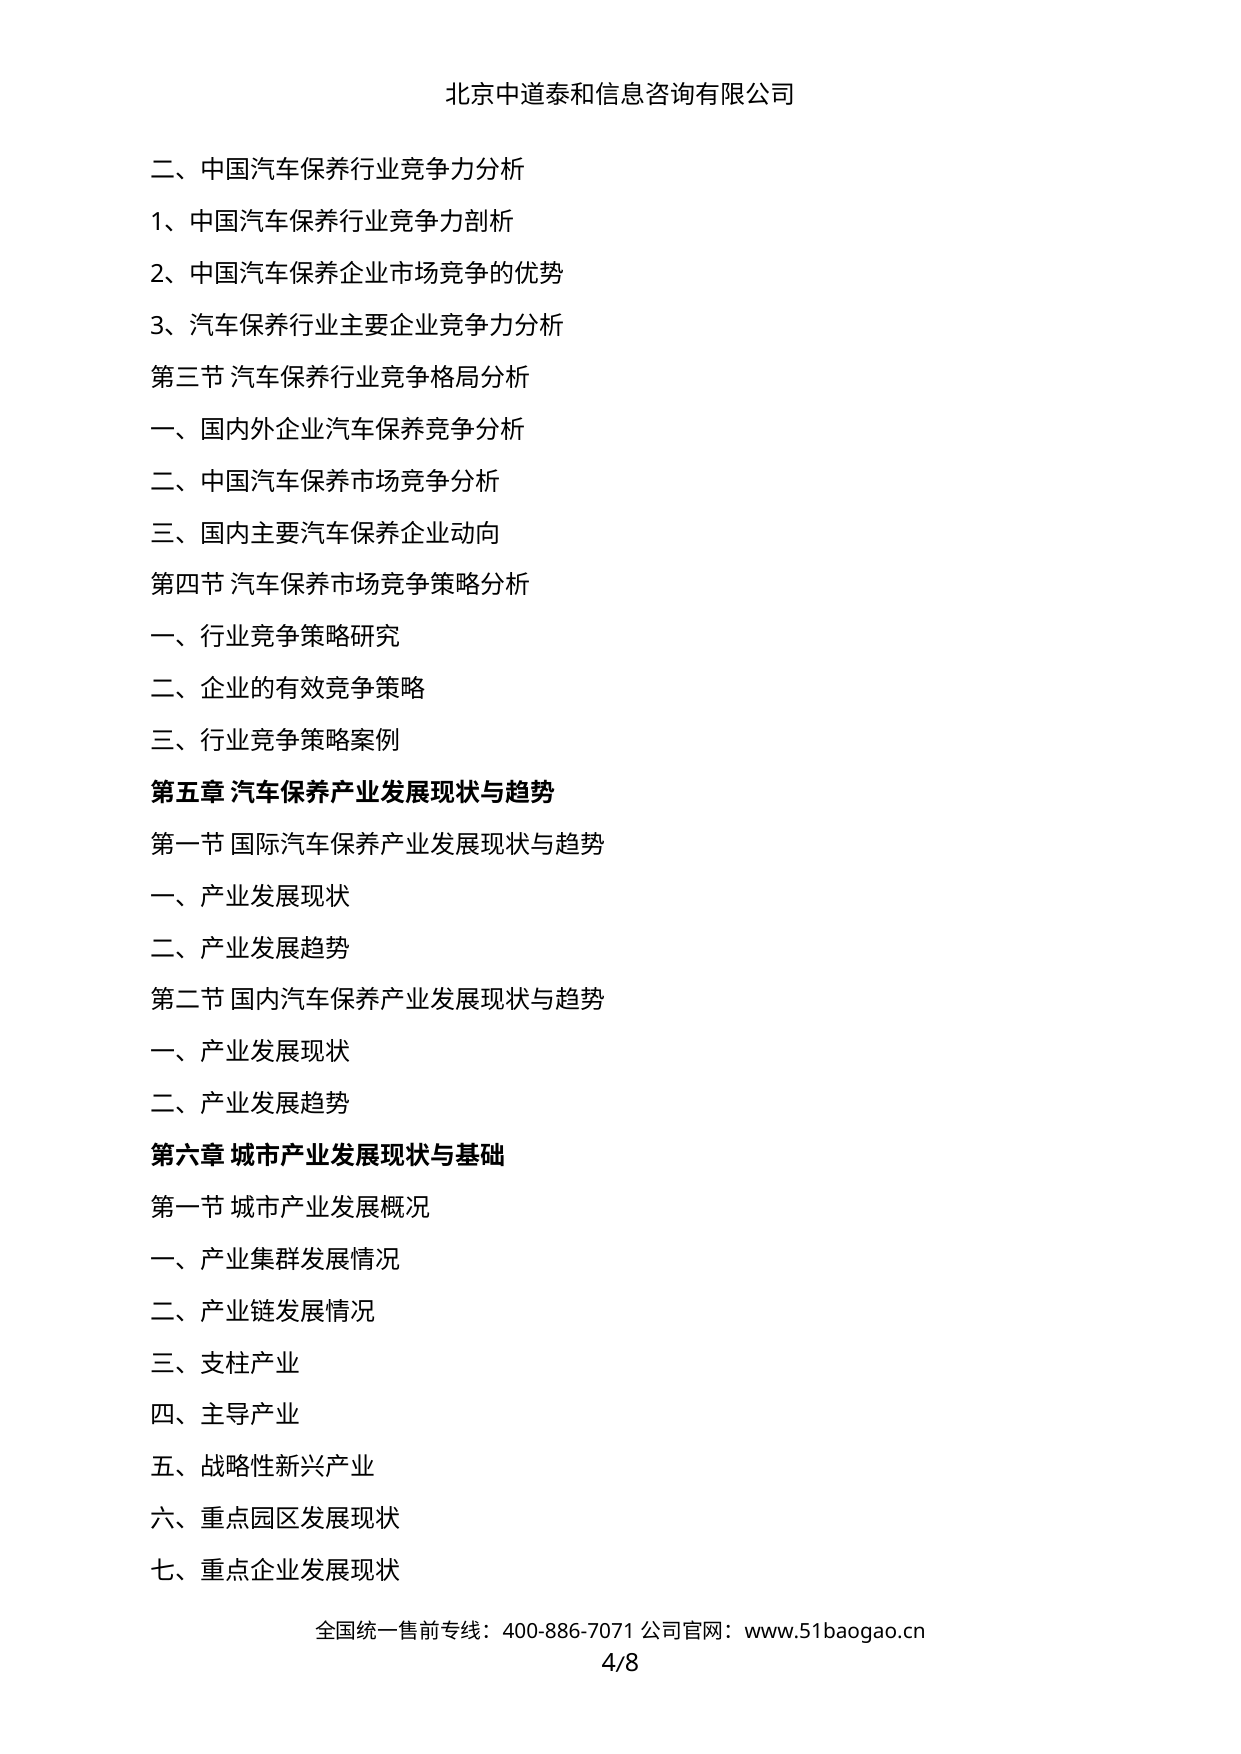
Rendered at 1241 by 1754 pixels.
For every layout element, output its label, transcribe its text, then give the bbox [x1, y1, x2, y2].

text 三、支柱产业 [150, 1343, 1090, 1379]
text 五、战略性新兴产业 [150, 1447, 1090, 1483]
text 2、中国汽车保养企业市场竞争的优势 [150, 254, 1090, 290]
text 3、汽车保养行业主要企业竞争力分析 [150, 306, 1090, 342]
text 第六章 城市产业发展现状与基础 [150, 1136, 1090, 1172]
text 一、行业竞争策略研究 [150, 617, 1090, 653]
text 三、行业竞争策略案例 [150, 721, 1090, 757]
text 第五章 汽车保养产业发展现状与趋势 [150, 772, 1090, 809]
text 一、产业集群发展情况 [150, 1239, 1090, 1276]
text 一、国内外企业汽车保养竞争分析 [150, 409, 1090, 446]
text 二、产业发展趋势 [150, 928, 1090, 964]
text 四、主导产业 [150, 1395, 1090, 1431]
text 二、产业发展趋势 [150, 1084, 1090, 1120]
text 二、中国汽车保养行业竞争力分析 [150, 150, 1090, 186]
text 第二节 国内汽车保养产业发展现状与趋势 [150, 980, 1090, 1016]
text 第一节 国际汽车保养产业发展现状与趋势 [150, 824, 1090, 861]
text 第四节 汽车保养市场竞争策略分析 [150, 565, 1090, 601]
text 一、产业发展现状 [150, 1032, 1090, 1068]
text 二、企业的有效竞争策略 [150, 669, 1090, 705]
text 一、产业发展现状 [150, 876, 1090, 912]
text 七、重点企业发展现状 [150, 1551, 1090, 1587]
text 三、国内主要汽车保养企业动向 [150, 513, 1090, 549]
text 六、重点园区发展现状 [150, 1499, 1090, 1535]
text 二、产业链发展情况 [150, 1291, 1090, 1327]
text 二、中国汽车保养市场竞争分析 [150, 461, 1090, 497]
text 第三节 汽车保养行业竞争格局分析 [150, 357, 1090, 394]
text 第一节 城市产业发展概况 [150, 1187, 1090, 1224]
text 1、中国汽车保养行业竞争力剖析 [150, 202, 1090, 238]
